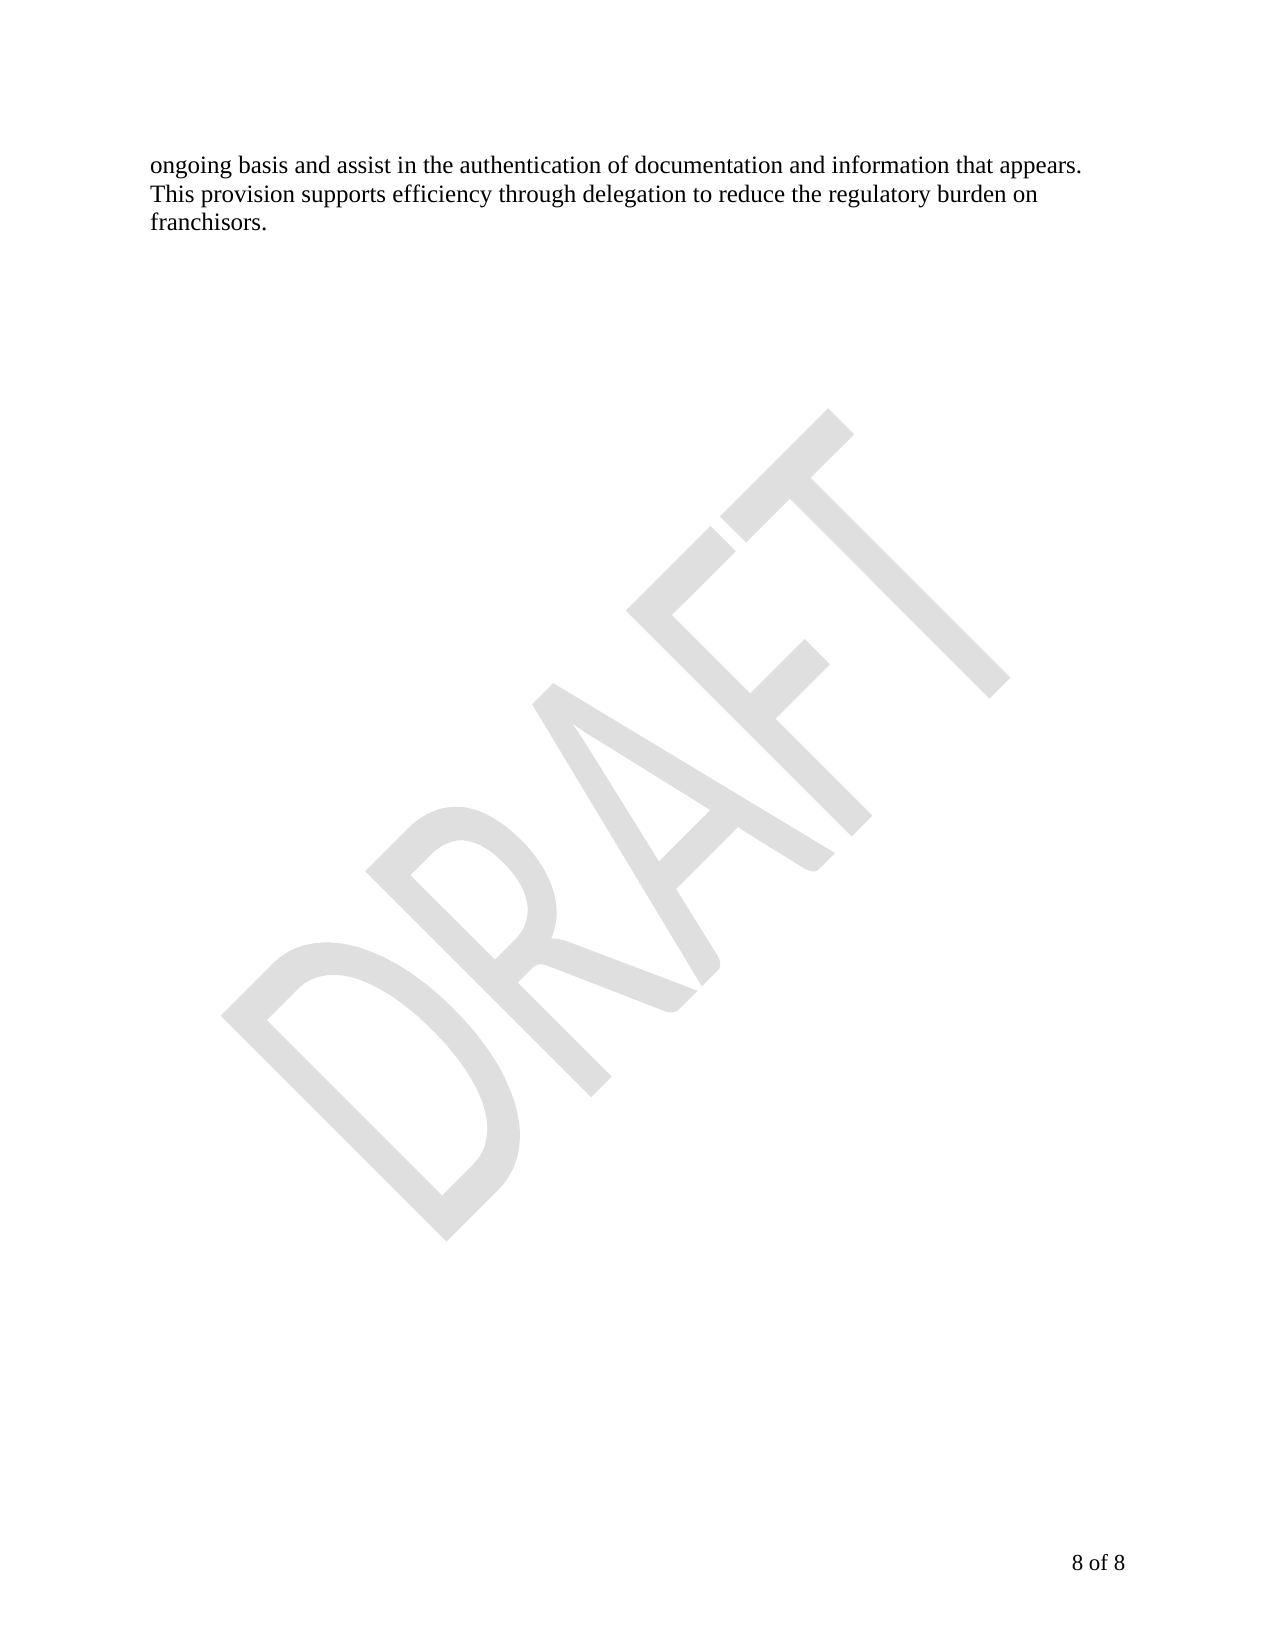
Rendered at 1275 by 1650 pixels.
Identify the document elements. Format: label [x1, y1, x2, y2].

text [150, 150, 1116, 236]
